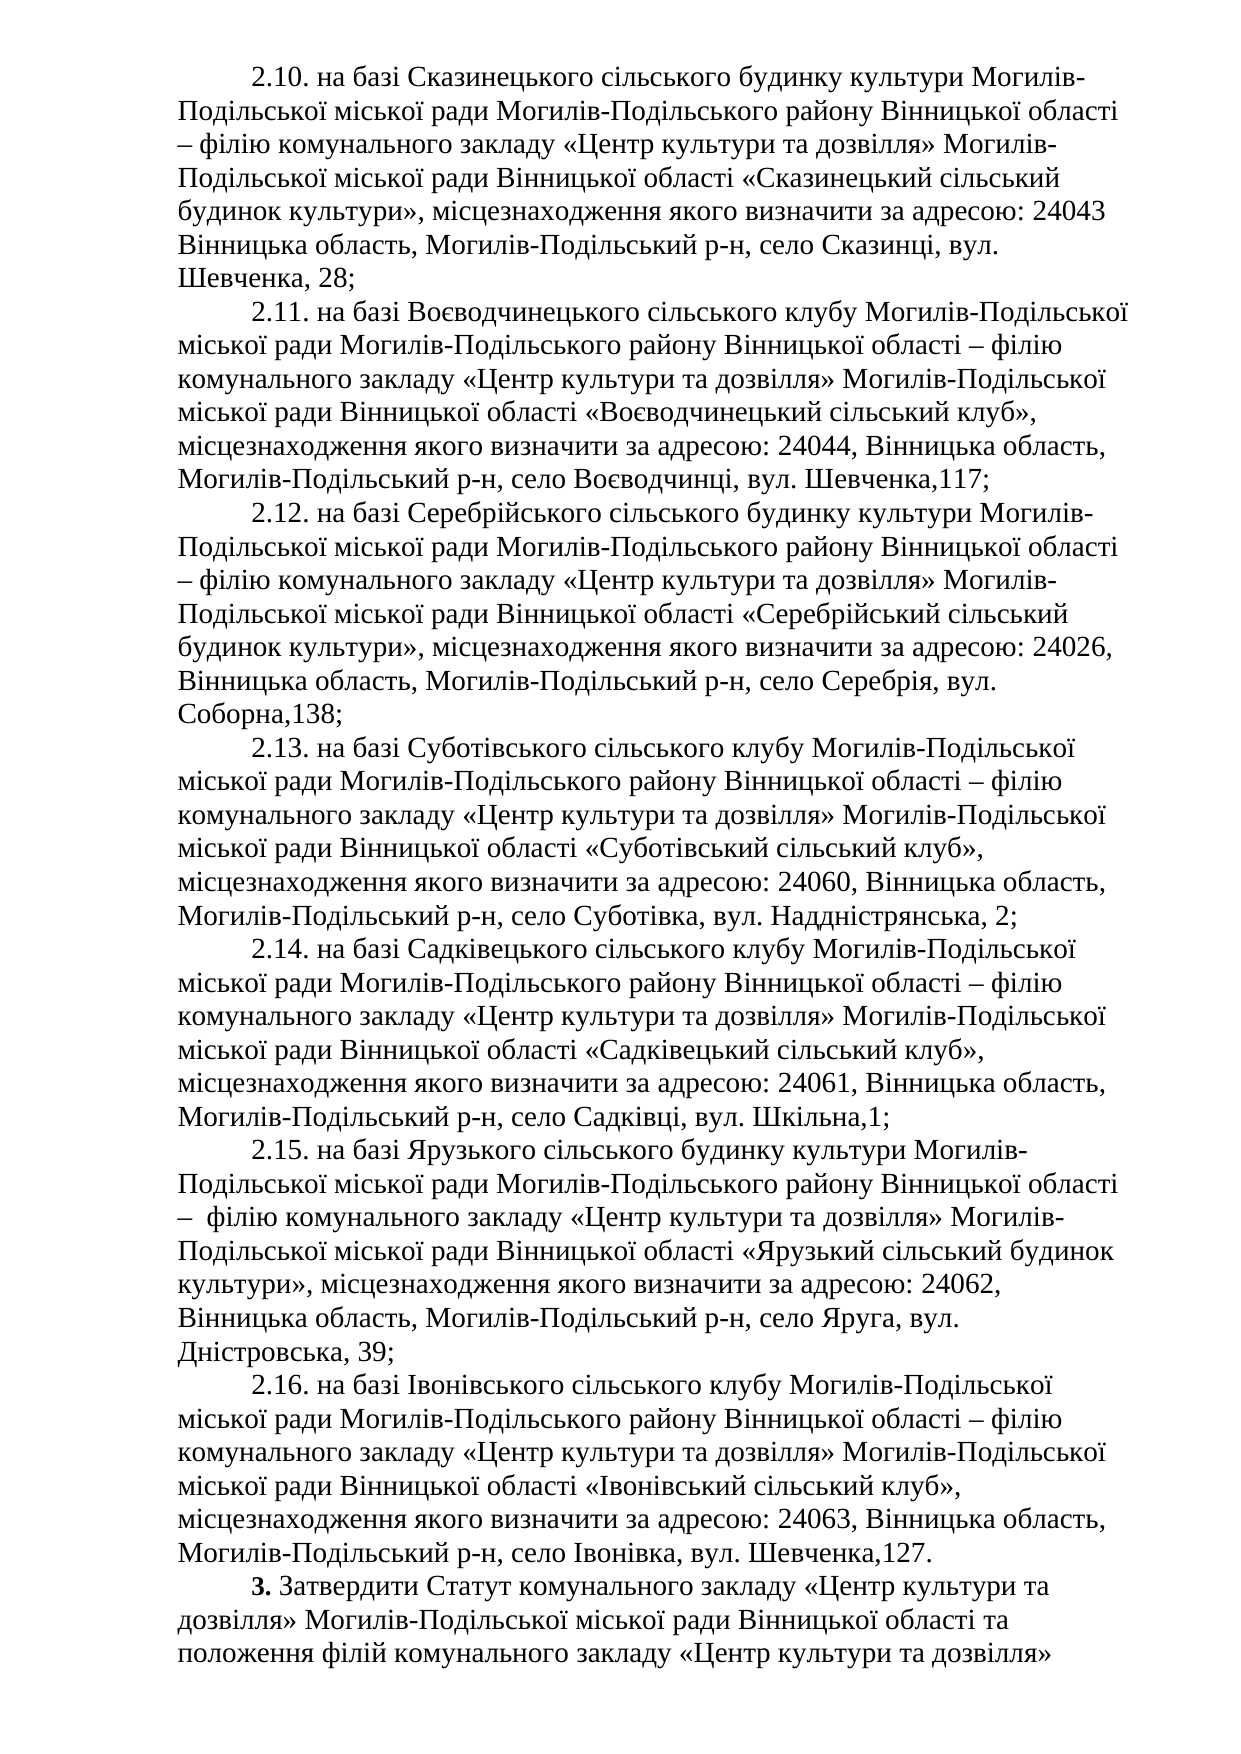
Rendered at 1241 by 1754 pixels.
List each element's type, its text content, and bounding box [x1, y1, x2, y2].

text 2.11. на базі Воєводчинецького сільського клубу Могилів-Подільської міської ради Могилів-Подільського району Вінницької області – філію комунального закладу «Центр культури та дозвілля» Могилів-Подільської міської ради Вінницької області «Воєводчинецький сільський клуб», місцезнаходження якого визначити за адресою: 24044, Вінницька область, Могилів-Подільський р-н, село Воєводчинці, вул. Шевченка,117; [177, 294, 1137, 495]
text 2.16. на базі Івонівського сільського клубу Могилів-Подільської міської ради Могилів-Подільського району Вінницької області – філію комунального закладу «Центр культури та дозвілля» Могилів-Подільської міської ради Вінницької області «Івонівський сільський клуб», місцезнаходження якого визначити за адресою: 24063, Вінницька область, Могилів-Подільський р-н, село Івонівка, вул. Шевченка,127. [177, 1367, 1137, 1568]
text 2.12. на базі Серебрійського сільського будинку культури Могилів-Подільської міської ради Могилів-Подільського району Вінницької області – філію комунального закладу «Центр культури та дозвілля» Могилів-Подільської міської ради Вінницької області «Серебрійський сільський будинок культури», місцезнаходження якого визначити за адресою: 24026, Вінницька область, Могилів-Подільський р-н, село Серебрія, вул. Соборна,138; [177, 495, 1137, 730]
text 2.10. на базі Сказинецького сільського будинку культури Могилів-Подільської міської ради Могилів-Подільського району Вінницької області – філію комунального закладу «Центр культури та дозвілля» Могилів-Подільської міської ради Вінницької області «Сказинецький сільський будинок культури», місцезнаходження якого визначити за адресою: 24043 Вінницька область, Могилів-Подільський р-н, село Сказинці, вул. Шевченка, 28; [177, 59, 1137, 294]
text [177, 1568, 1137, 1669]
text 2.15. на базі Ярузького сільського будинку культури Могилів-Подільської міської ради Могилів-Подільського району Вінницької області – філію комунального закладу «Центр культури та дозвілля» Могилів-Подільської міської ради Вінницької області «Ярузький сільський будинок культури», місцезнаходження якого визначити за адресою: 24062, Вінницька область, Могилів-Подільський р-н, село Яруга, вул. Дністровська, 39; [177, 1132, 1137, 1367]
text 2.14. на базі Садківецького сільського клубу Могилів-Подільської міської ради Могилів-Подільського району Вінницької області – філію комунального закладу «Центр культури та дозвілля» Могилів-Подільської міської ради Вінницької області «Садківецький сільський клуб», місцезнаходження якого визначити за адресою: 24061, Вінницька область, Могилів-Подільський р-н, село Садківці, вул. Шкільна,1; [177, 931, 1137, 1132]
text 2.13. на базі Суботівського сільського клубу Могилів-Подільської міської ради Могилів-Подільського району Вінницької області – філію комунального закладу «Центр культури та дозвілля» Могилів-Подільської міської ради Вінницької області «Суботівський сільський клуб», місцезнаходження якого визначити за адресою: 24060, Вінницька область, Могилів-Подільський р-н, село Суботівка, вул. Наддністрянська, 2; [177, 730, 1137, 931]
